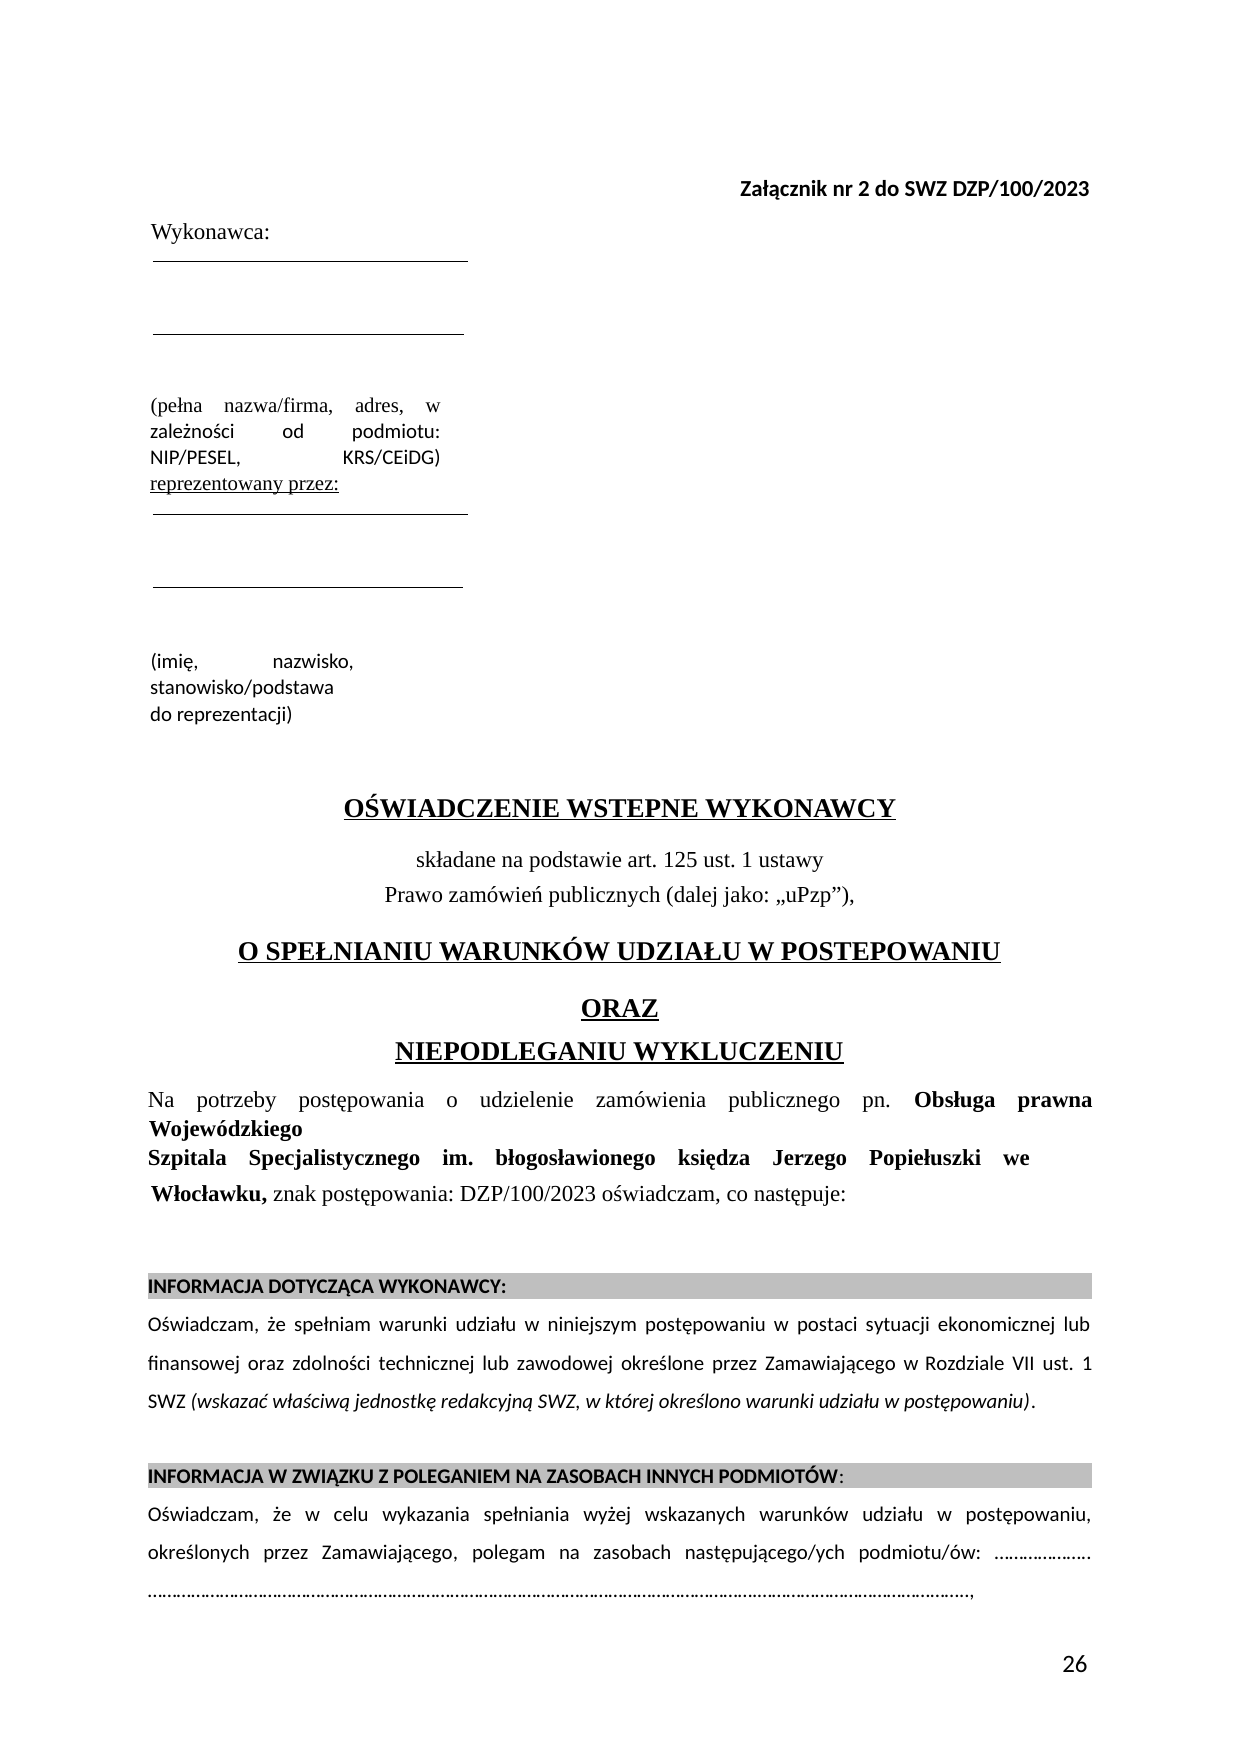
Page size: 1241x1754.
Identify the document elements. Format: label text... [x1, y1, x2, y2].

text (pełna nazwa/firma, adres, w zależności od podmiotu: NIP/PESEL, KRS/CEiDG) reprezentowany przez: [150, 393, 441, 495]
text Oświadczam, że w celu wykazania spełniania wyżej wskazanych warunków udziału w postępowaniu, określonych przez Zamawiającego, polegam na zasobach następującego/ych podmiotu/ów: ………………..……………………………………………………………………………………………………………….…………………………………….., [148, 1501, 1092, 1603]
text O SPEŁNIANIU WARUNKÓW UDZIAŁU W POSTEPOWANIU [148, 934, 1091, 966]
text składane na podstawie art. 125 ust. 1 ustawy [195, 846, 1044, 872]
text Na potrzeby postępowania o udzielenie zamówienia publicznego pn. Obsługa prawna Wojewódzkiego [148, 1086, 1092, 1141]
text Oświadczam, że spełniam warunki udziału w niniejszym postępowaniu w postaci sytuacji ekonomicznej lub finansowej oraz zdolności technicznej lub zawodowej określone przez Zamawiającego w Rozdziale VII ust. 1 SWZ (wskazać właściwą jednostkę redakcyjną SWZ, w której określono warunki udziału w postępowaniu). [148, 1312, 1092, 1413]
text OŚWIADCZENIE WSTEPNE WYKONAWCY [148, 792, 1092, 823]
text Wykonawca: [151, 218, 1089, 244]
text (imię, nazwisko, stanowisko/podstawa do reprezentacji) [150, 648, 353, 727]
text ORAZ [148, 992, 1092, 1023]
text Prawo zamówień publicznych (dalej jako: „uPzp”), [195, 881, 1044, 908]
text NIEPODLEGANIU WYKLUCZENIU [148, 1035, 1091, 1066]
text Załącznik nr 2 do SWZ DZP/100/2023 [151, 174, 1089, 202]
text Szpitala Specjalistycznego im. błogosławionego księdza Jerzego Popiełuszki we Włocławku, znak postępowania: DZP/100/2023 oświadczam, co następuje: [148, 1144, 1031, 1207]
text INFORMACJA W ZWIĄZKU Z POLEGANIEM NA ZASOBACH INNYCH PODMIOTÓW: [148, 1463, 1092, 1488]
text INFORMACJA DOTYCZĄCA WYKONAWCY: [148, 1273, 1092, 1299]
